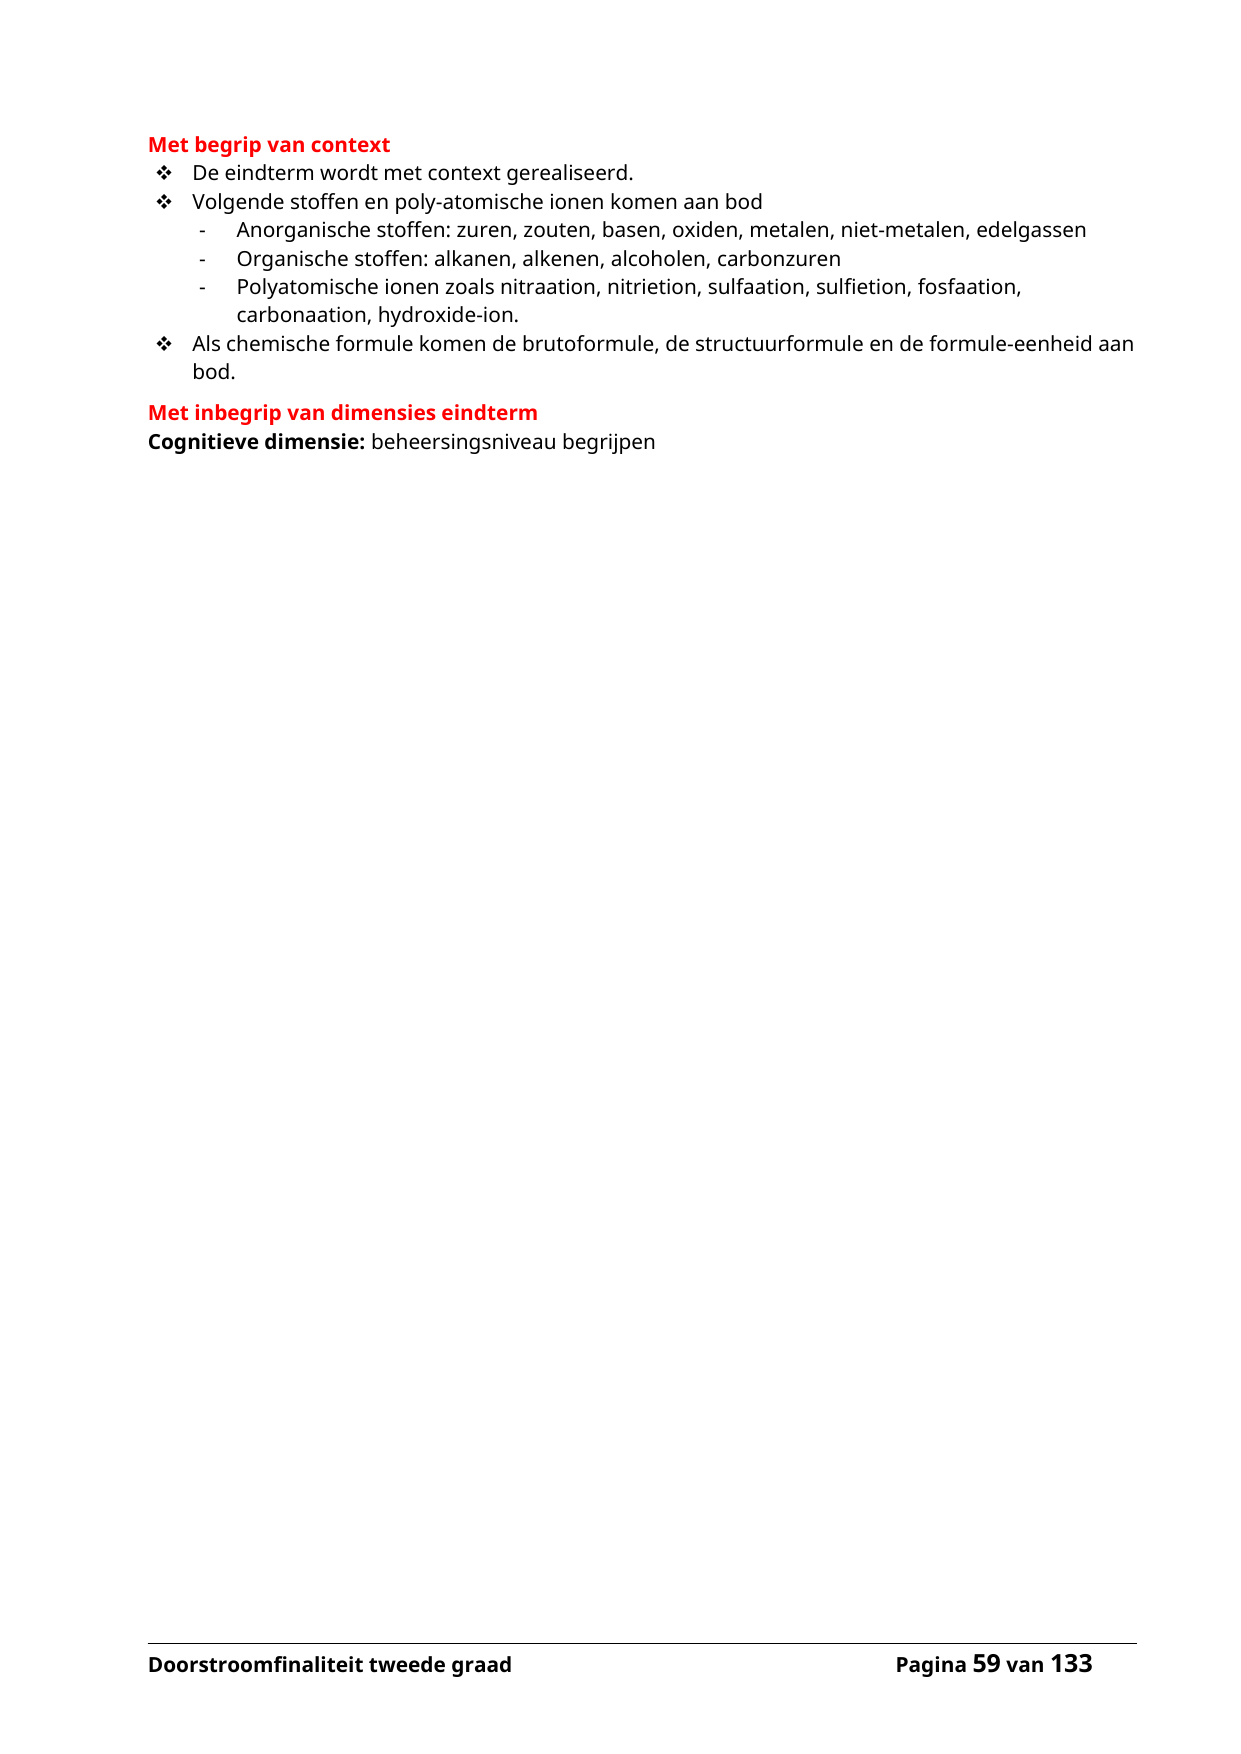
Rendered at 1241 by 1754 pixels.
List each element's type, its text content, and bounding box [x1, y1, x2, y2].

list Volgende stoffen en poly-atomische ionen komen aan bod [154, 187, 1137, 215]
list Anorganische stoffen: zuren, zouten, basen, oxiden, metalen, niet-metalen, edelgassen [199, 215, 1137, 244]
list Organische stoffen: alkanen, alkenen, alcoholen, carbonzuren [199, 244, 1137, 272]
text Met inbegrip van dimensies eindterm [148, 398, 1137, 427]
list De eindterm wordt met context gerealiseerd. [154, 158, 1137, 187]
list Als chemische formule komen de brutoformule, de structuurformule en de formule-eenheid aan bod. [154, 329, 1137, 386]
text Cognitieve dimensie: beheersingsniveau begrijpen [148, 427, 1137, 455]
text Met begrip van context [148, 130, 1137, 158]
list Polyatomische ionen zoals nitraation, nitrietion, sulfaation, sulfietion, fosfaation, carbonaation, hydroxide-ion. [199, 272, 1137, 329]
